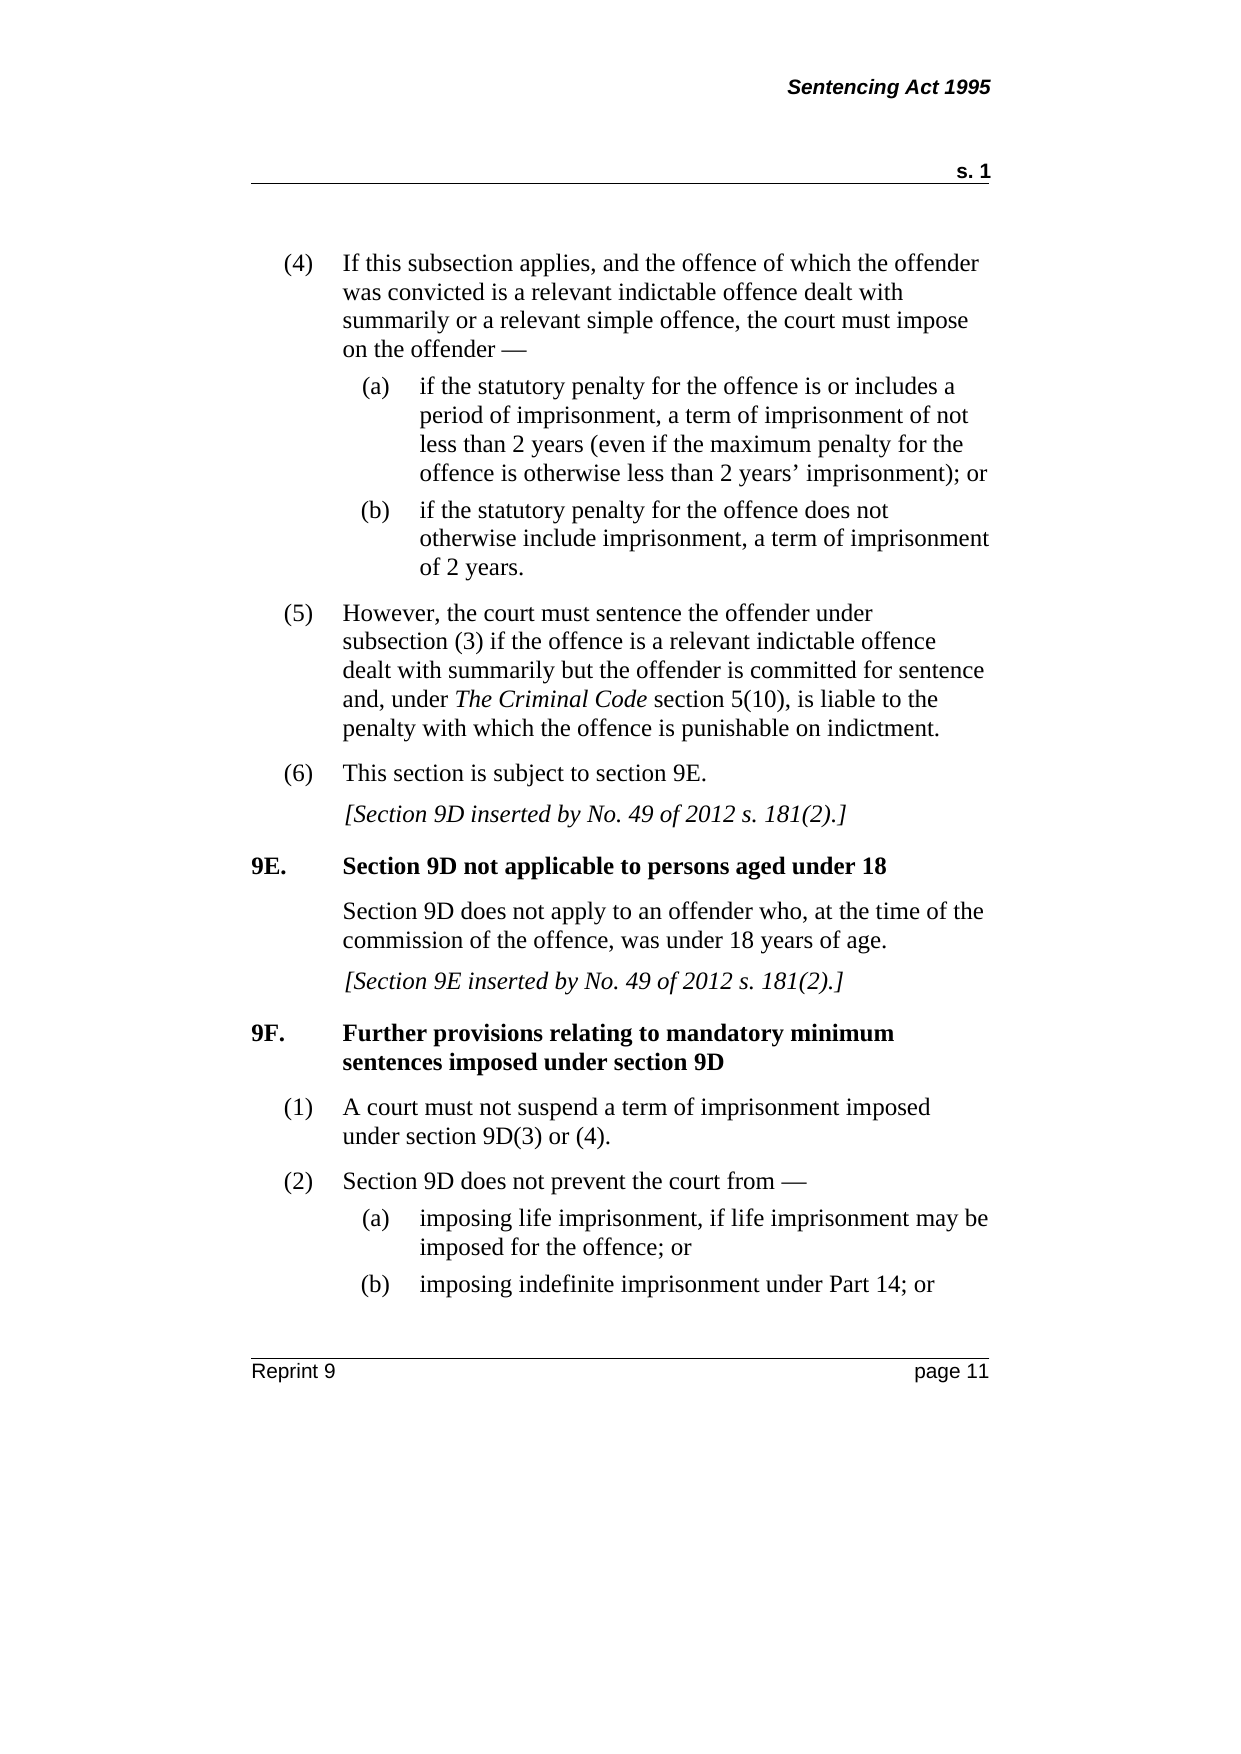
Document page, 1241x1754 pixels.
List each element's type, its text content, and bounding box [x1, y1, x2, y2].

text (b) imposing indefinite imprisonment under Part 14; or [251, 1269, 989, 1298]
subtitle 9F. Further provisions relating to mandatory minimum sentences imposed under section 9D [251, 1018, 989, 1076]
text (1) A court must not suspend a term of imprisonment imposed under section 9D(3) or (4). [251, 1092, 989, 1150]
text (a) if the statutory penalty for the offence is or includes a period of imprisonment, a term of imprisonment of not less than 2 years (even if the maximum penalty for the offence is otherwise less than 2 years’ imprisonment); or [251, 371, 989, 486]
text (4) If this subsection applies, and the offence of which the offender was convicted is a relevant indictable offence dealt with summarily or a relevant simple offence, the court must impose on the offender — [251, 248, 989, 363]
text Section 9D does not apply to an offender who, at the time of the commission of the offence, was under 18 years of age. [251, 896, 989, 954]
text (6) This section is subject to section 9E. [251, 758, 989, 787]
text (5) However, the court must sentence the offender under subsection (3) if the offence is a relevant indictable offence dealt with summarily but the offender is committed for sentence and, under The Criminal Code section 5(10), is liable to the penalty with which the offence is punishable on indictment. [251, 598, 989, 741]
text (a) imposing life imprisonment, if life imprisonment may be imposed for the offence; or [251, 1203, 989, 1261]
text (2) Section 9D does not prevent the court from — [251, 1166, 989, 1195]
text (b) if the statutory penalty for the offence does not otherwise include imprisonment, a term of imprisonment of 2 years. [251, 495, 989, 581]
text [Section 9E inserted by No. 49 of 2012 s. 181(2).] [251, 966, 989, 995]
text [Section 9D inserted by No. 49 of 2012 s. 181(2).] [251, 799, 989, 828]
subtitle 9E. Section 9D not applicable to persons aged under 18 [251, 851, 989, 880]
